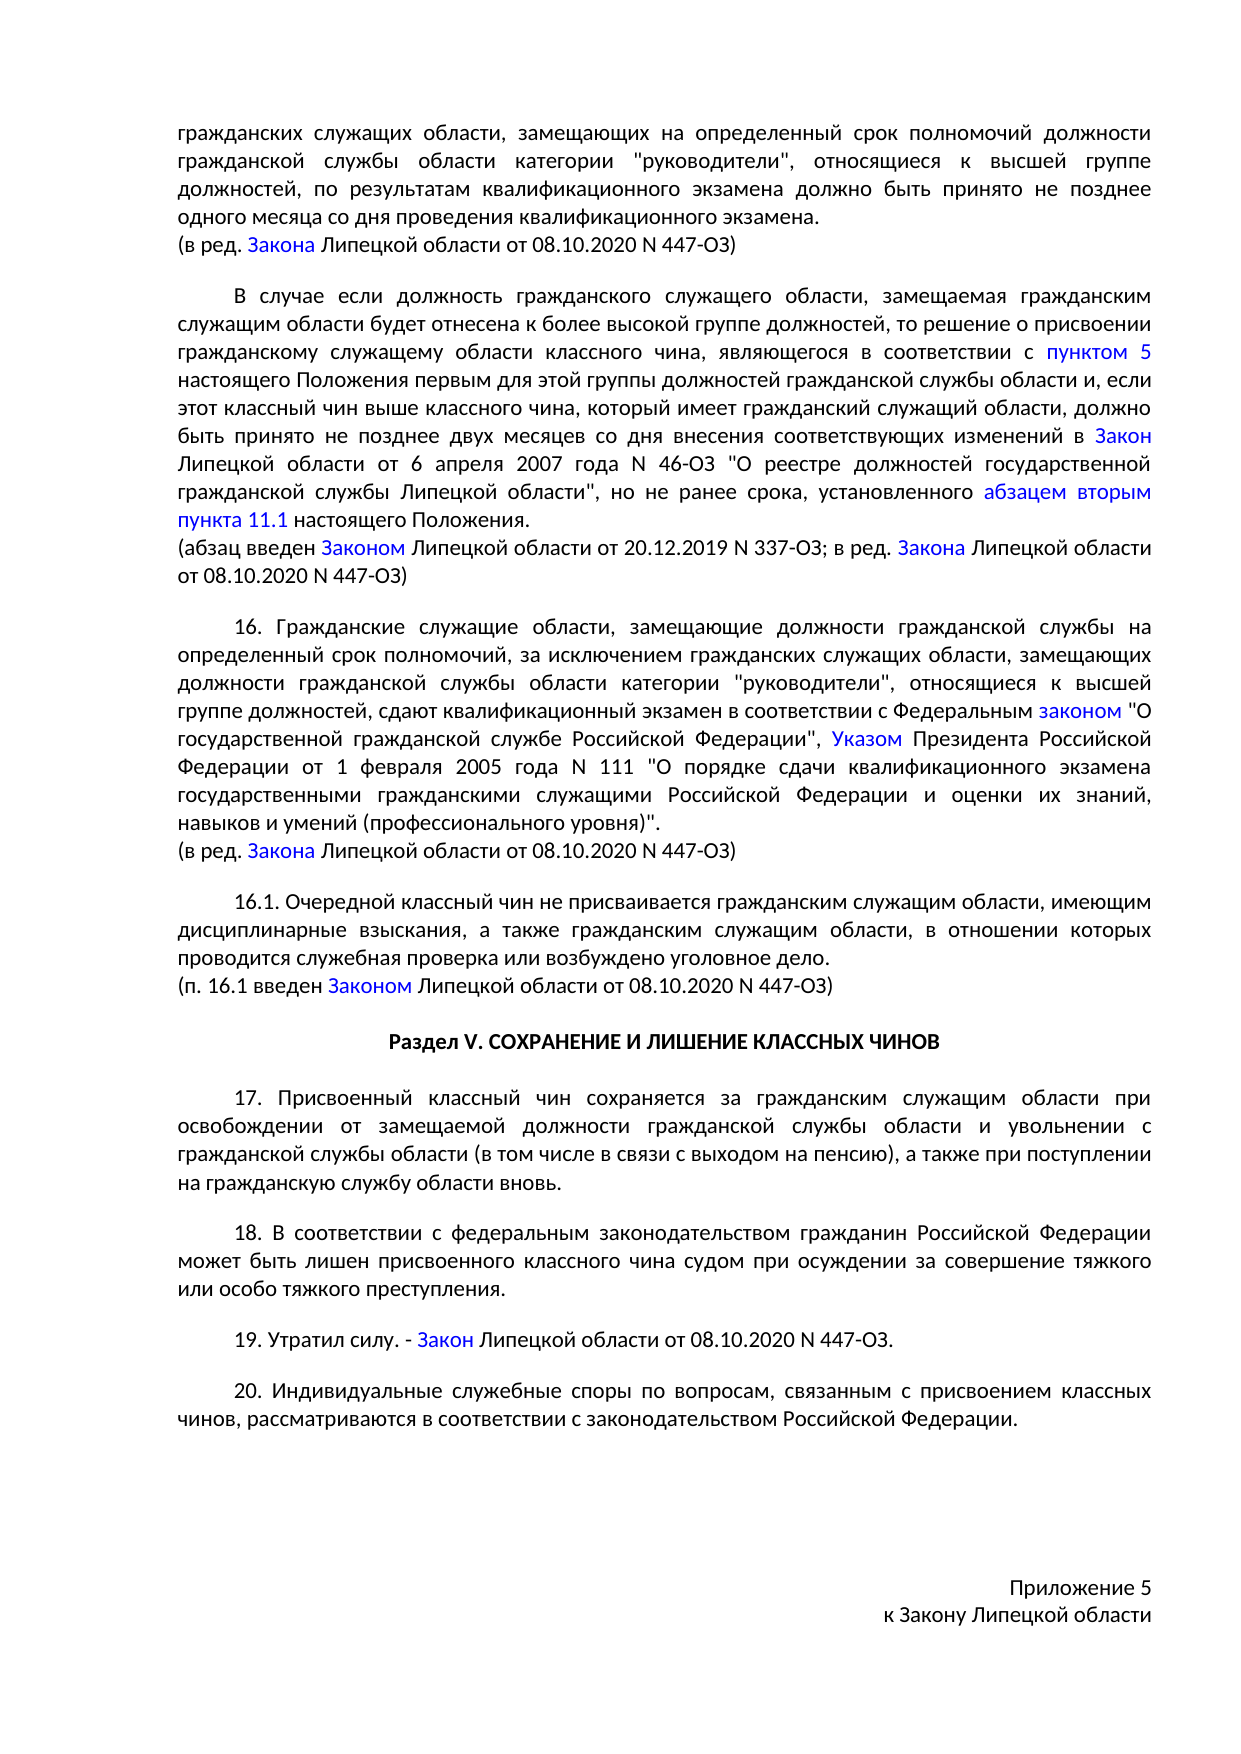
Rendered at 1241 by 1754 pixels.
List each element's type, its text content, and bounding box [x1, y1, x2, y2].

text (в ред. Закона Липецкой области от 08.10.2020 N 447-ОЗ) [177, 230, 1152, 258]
title Раздел V. СОХРАНЕНИЕ И ЛИШЕНИЕ КЛАССНЫХ ЧИНОВ [177, 1027, 1152, 1056]
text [177, 118, 1152, 230]
text 17. Присвоенный классный чин сохраняется за гражданским служащим области при освобождении от замещаемой должности гражданской службы области и увольнении с гражданской службы области (в том числе в связи с выходом на пенсию), а также при поступлении на гражданскую службу области вновь. [177, 1083, 1152, 1196]
text 16.1. Очередной классный чин не присваивается гражданским служащим области, имеющим дисциплинарные взыскания, а также гражданским служащим области, в отношении которых проводится служебная проверка или возбуждено уголовное дело. [177, 887, 1152, 971]
text 18. В соответствии с федеральным законодательством гражданин Российской Федерации может быть лишен присвоенного классного чина судом при осуждении за совершение тяжкого или особо тяжкого преступления. [177, 1218, 1152, 1303]
text (в ред. Закона Липецкой области от 08.10.2020 N 447-ОЗ) [177, 836, 1152, 864]
text 20. Индивидуальные служебные споры по вопросам, связанным с присвоением классных чинов, рассматриваются в соответствии с законодательством Российской Федерации. [177, 1376, 1152, 1432]
text В случае если должность гражданского служащего области, замещаемая гражданским служащим области будет отнесена к более высокой группе должностей, то решение о присвоении гражданскому служащему области классного чина, являющегося в соответствии с пунктом 5 настоящего Положения первым для этой группы должностей гражданской службы области и, если этот классный чин выше классного чина, который имеет гражданский служащий области, должно быть принято не позднее двух месяцев со дня внесения соответствующих изменений в Закон Липецкой области от 6 апреля 2007 года N 46-ОЗ "О реестре должностей государственной гражданской службы Липецкой области", но не ранее срока, установленного абзацем вторым пункта 11.1 настоящего Положения. [177, 281, 1152, 533]
text Приложение 5 [177, 1573, 1152, 1601]
text к Закону Липецкой области [177, 1601, 1152, 1629]
text 19. Утратил силу. - Закон Липецкой области от 08.10.2020 N 447-ОЗ. [177, 1326, 1152, 1353]
text (п. 16.1 введен Законом Липецкой области от 08.10.2020 N 447-ОЗ) [177, 971, 1152, 999]
text 16. Гражданские служащие области, замещающие должности гражданской службы на определенный срок полномочий, за исключением гражданских служащих области, замещающих должности гражданской службы области категории "руководители", относящиеся к высшей группе должностей, сдают квалификационный экзамен в соответствии с Федеральным законом "О государственной гражданской службе Российской Федерации", Указом Президента Российской Федерации от 1 февраля 2005 года N 111 "О порядке сдачи квалификационного экзамена государственными гражданскими служащими Российской Федерации и оценки их знаний, навыков и умений (профессионального уровня)". [177, 612, 1152, 836]
text (абзац введен Законом Липецкой области от 20.12.2019 N 337-ОЗ; в ред. Закона Липецкой области от 08.10.2020 N 447-ОЗ) [177, 533, 1152, 589]
